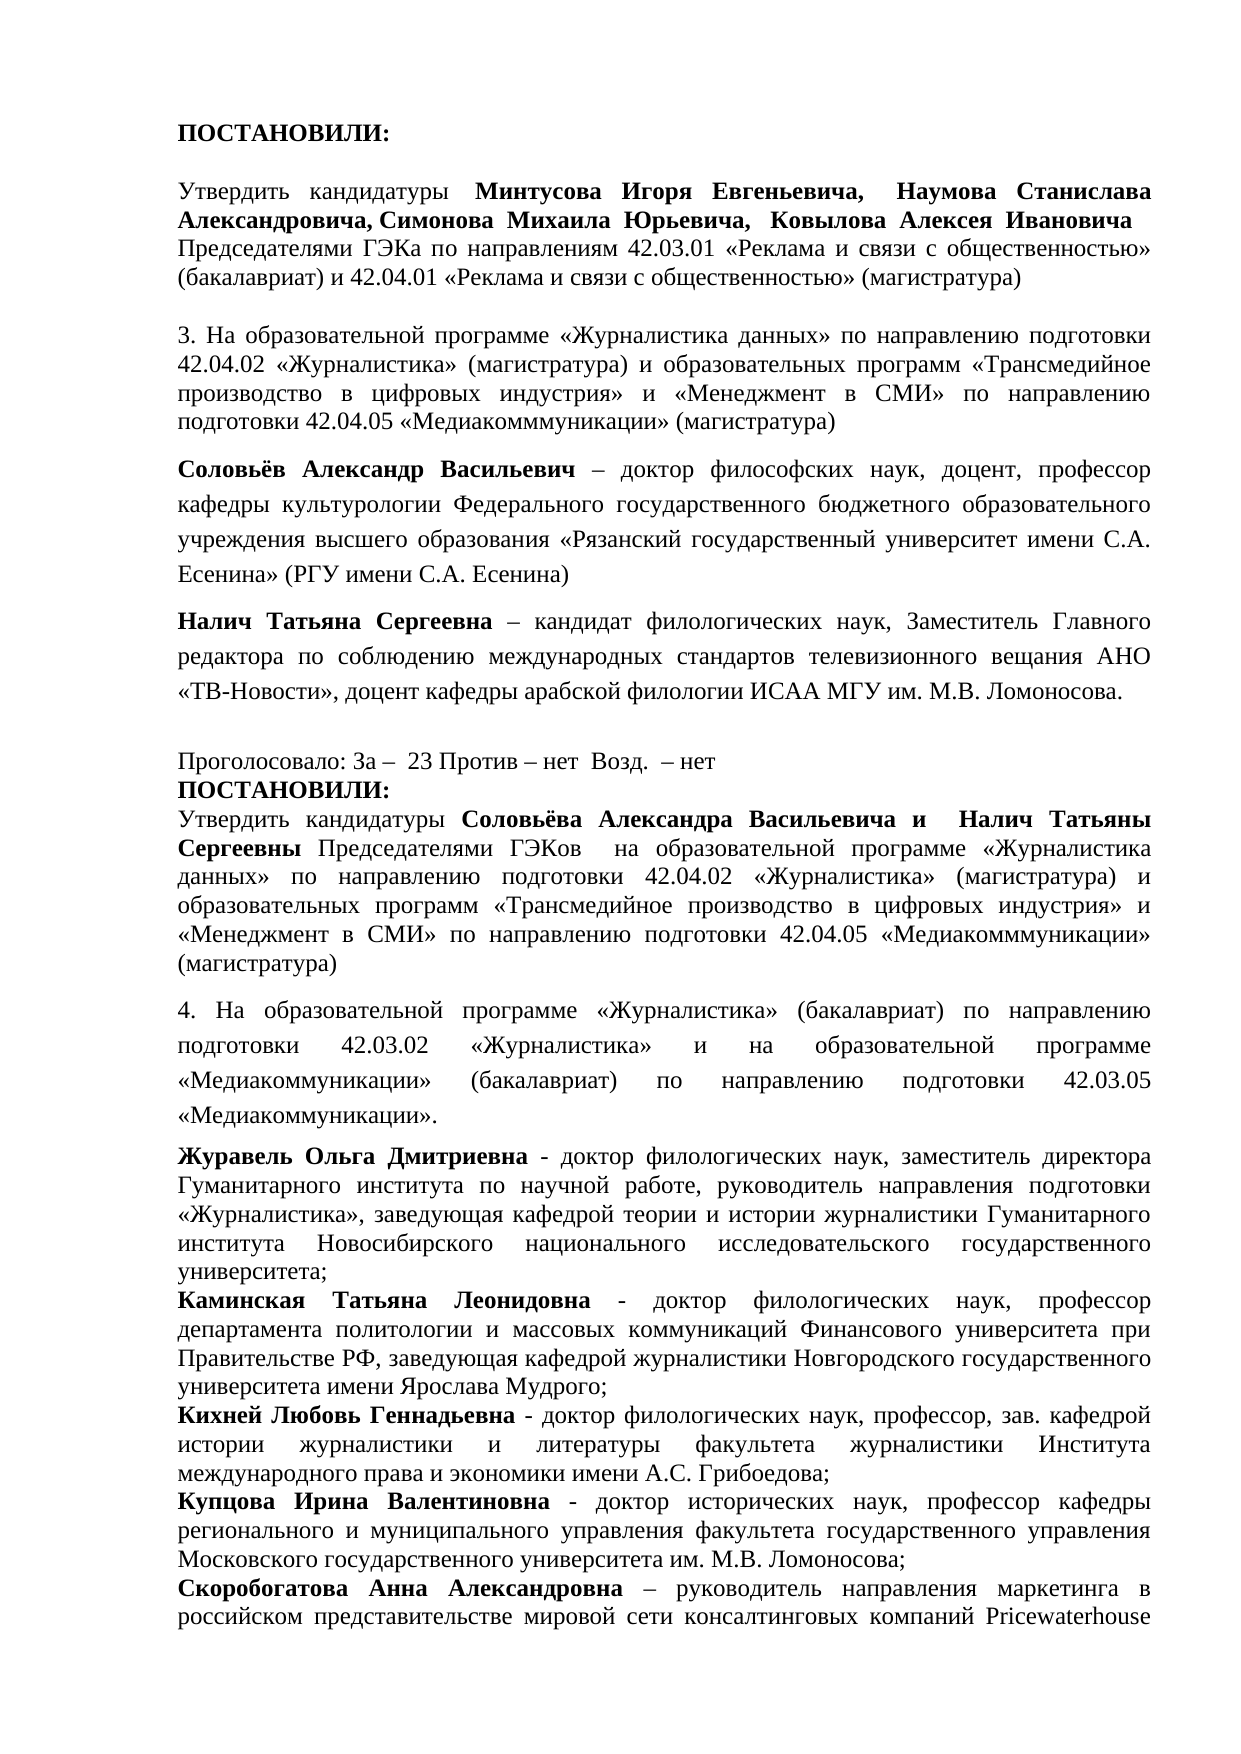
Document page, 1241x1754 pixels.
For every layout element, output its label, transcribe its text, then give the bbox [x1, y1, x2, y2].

text Журавель Ольга Дмитриевна - доктор филологических наук, заместитель директора Гуманитарного института по научной работе, руководитель направления подготовки «Журналистика», заведующая кафедрой теории и истории журналистики Гуманитарного института Новосибирского национального исследовательского государственного университета; [177, 1141, 1152, 1285]
text Проголосовало: За – 23 Против – нет Возд. – нет [177, 746, 1152, 775]
text Утвердить кандидатуры Минтусова Игоря Евгеньевича, Наумова Станислава Александровича, Симонова Михаила Юрьевича, Ковылова Алексея Ивановича Председателями ГЭКа по направлениям 42.03.01 «Реклама и связи с общественностью» (бакалавриат) и 42.04.01 «Реклама и связи с общественностью» (магистратура) [177, 176, 1152, 291]
text Утвердить кандидатуры Соловьёва Александра Васильевича и Налич Татьяны Сергеевны Председателями ГЭКов на образовательной программе «Журналистика данных» по направлению подготовки 42.04.02 «Журналистика» (магистратура) и образовательных программ «Трансмедийное производство в цифровых индустрия» и «Менеджмент в СМИ» по направлению подготовки 42.04.05 «Медиакомммуникации» (магистратура) [177, 804, 1152, 976]
text Налич Татьяна Сергеевна – кандидат филологических наук, Заместитель Главного редактора по соблюдению международных стандартов телевизионного вещания АНО «ТВ-Новости», доцент кафедры арабской филологии ИСАА МГУ им. М.В. Ломоносова. [177, 600, 1152, 705]
text ПОСТАНОВИЛИ: [177, 775, 1152, 804]
text Купцова Ирина Валентиновна - доктор исторических наук, профессор кафедры регионального и муниципального управления факультета государственного управления Московского государственного университета им. М.В. Ломоносова; [177, 1486, 1152, 1573]
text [177, 1573, 1152, 1630]
text 4. На образовательной программе «Журналистика» (бакалавриат) по направлению подготовки 42.03.02 «Журналистика» и на образовательной программе «Медиакоммуникации» (бакалавриат) по направлению подготовки 42.03.05 «Медиакоммуникации». [177, 989, 1152, 1129]
text ПОСТАНОВИЛИ: [177, 118, 1152, 147]
text Кихней Любовь Геннадьевна - доктор филологических наук, профессор, зав. кафедрой истории журналистики и литературы факультета журналистики Института международного права и экономики имени А.С. Грибоедова; [177, 1400, 1152, 1486]
text Каминская Татьяна Леонидовна - доктор филологических наук, профессор департамента политологии и массовых коммуникаций Финансового университета при Правительстве РФ, заведующая кафедрой журналистики Новгородского государственного университета имени Ярослава Мудрого; [177, 1285, 1152, 1400]
text Соловьёв Александр Васильевич – доктор философских наук, доцент, профессор кафедры культурологии Федерального государственного бюджетного образовательного учреждения высшего образования «Рязанский государственный университет имени С.А. Есенина» (РГУ имени С.А. Есенина) [177, 448, 1152, 588]
text 3. На образовательной программе «Журналистика данных» по направлению подготовки 42.04.02 «Журналистика» (магистратура) и образовательных программ «Трансмедийное производство в цифровых индустрия» и «Менеджмент в СМИ» по направлению подготовки 42.04.05 «Медиакомммуникации» (магистратура) [177, 320, 1152, 435]
